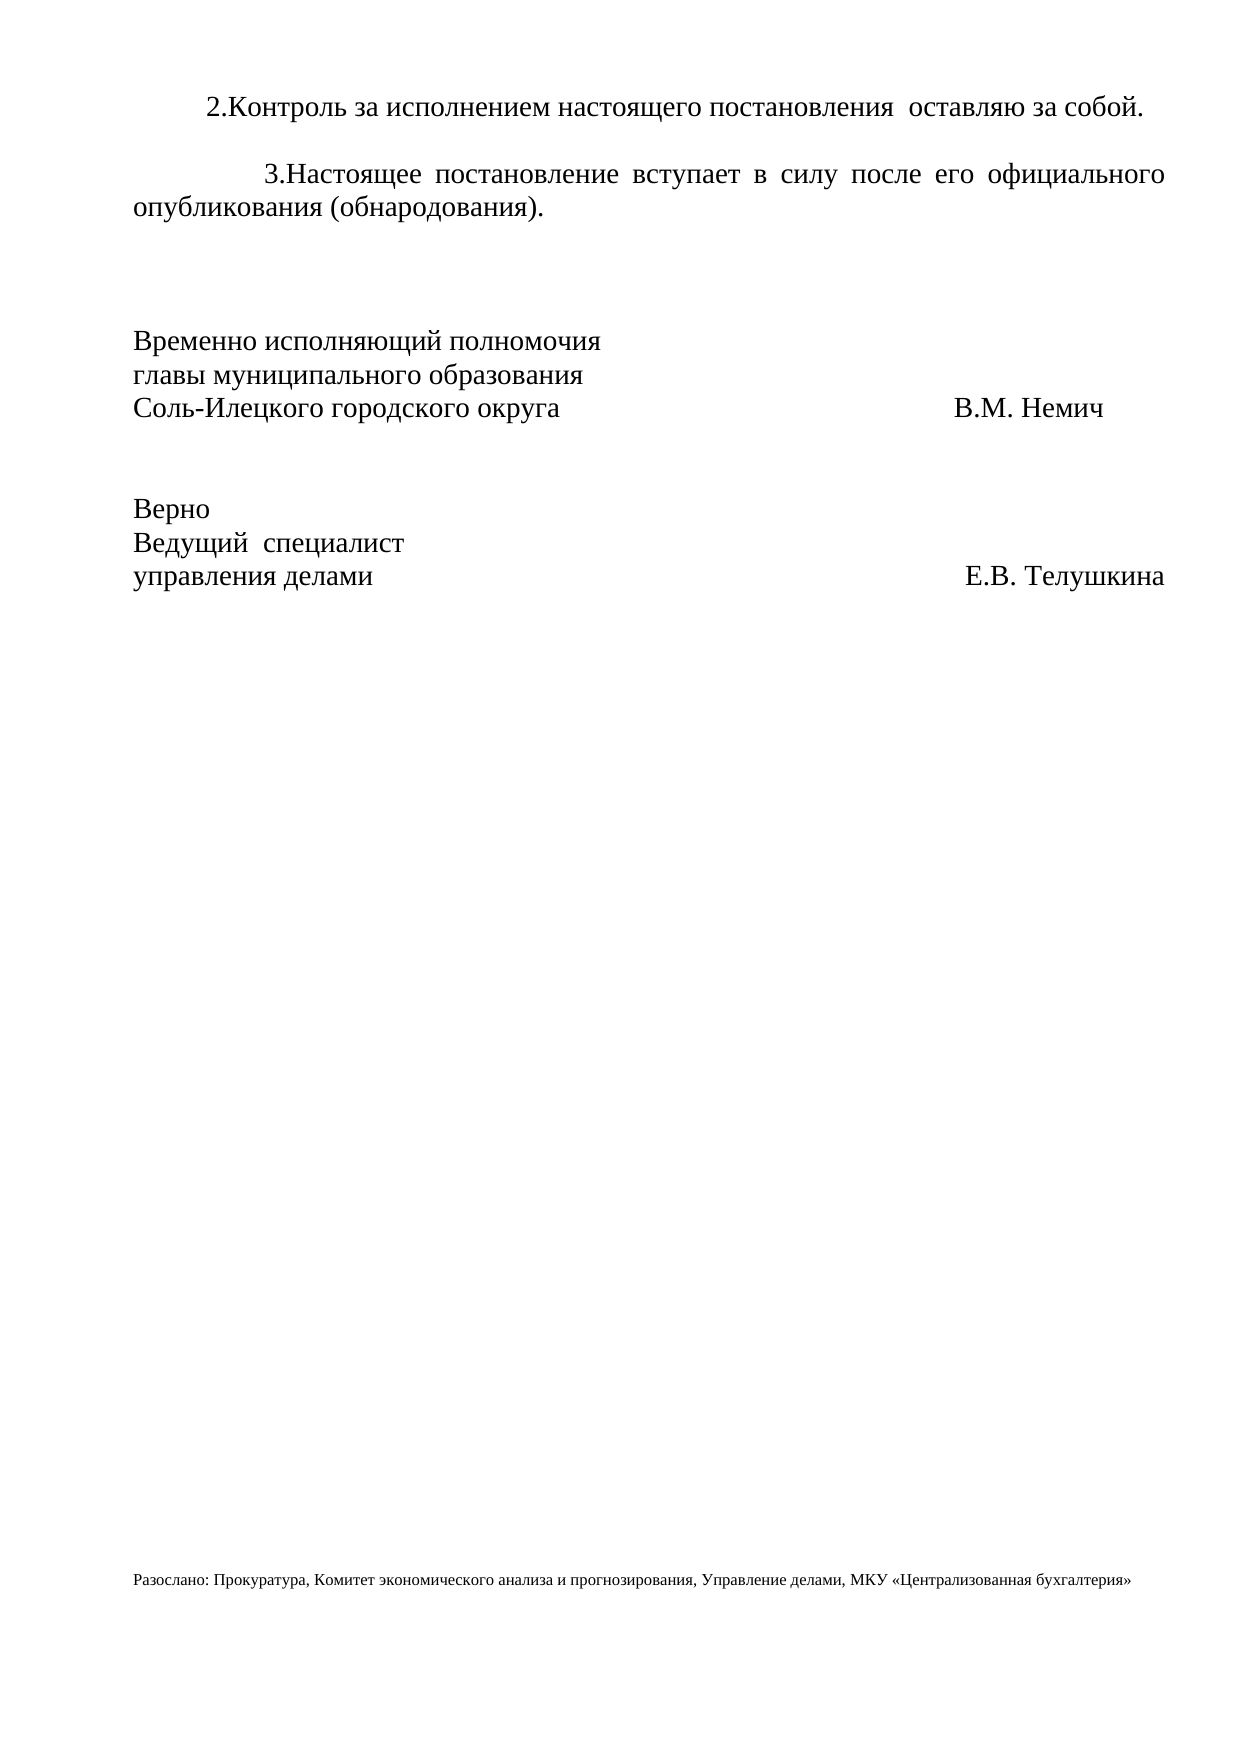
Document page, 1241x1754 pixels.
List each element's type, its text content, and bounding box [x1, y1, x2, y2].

text 3.Настоящее постановление вступает в силу после его официального опубликования (обнародования). [133, 156, 1167, 223]
text управления делами Е.В. Телушкина [133, 558, 1167, 592]
text Верно [133, 491, 1167, 525]
text Соль-Илецкого городского округа В.М. Немич [133, 391, 1159, 424]
text Разослано: Прокуратура, Комитет экономического анализа и прогнозирования, Управление делами, МКУ «Централизованная бухгалтерия» [133, 1569, 1167, 1588]
text Ведущий специалист [133, 525, 1167, 558]
text Временно исполняющий полномочия [133, 323, 1159, 357]
text главы муниципального образования [133, 357, 1159, 391]
text 2.Контроль за исполнением настоящего постановления оставляю за собой. [133, 89, 1167, 122]
